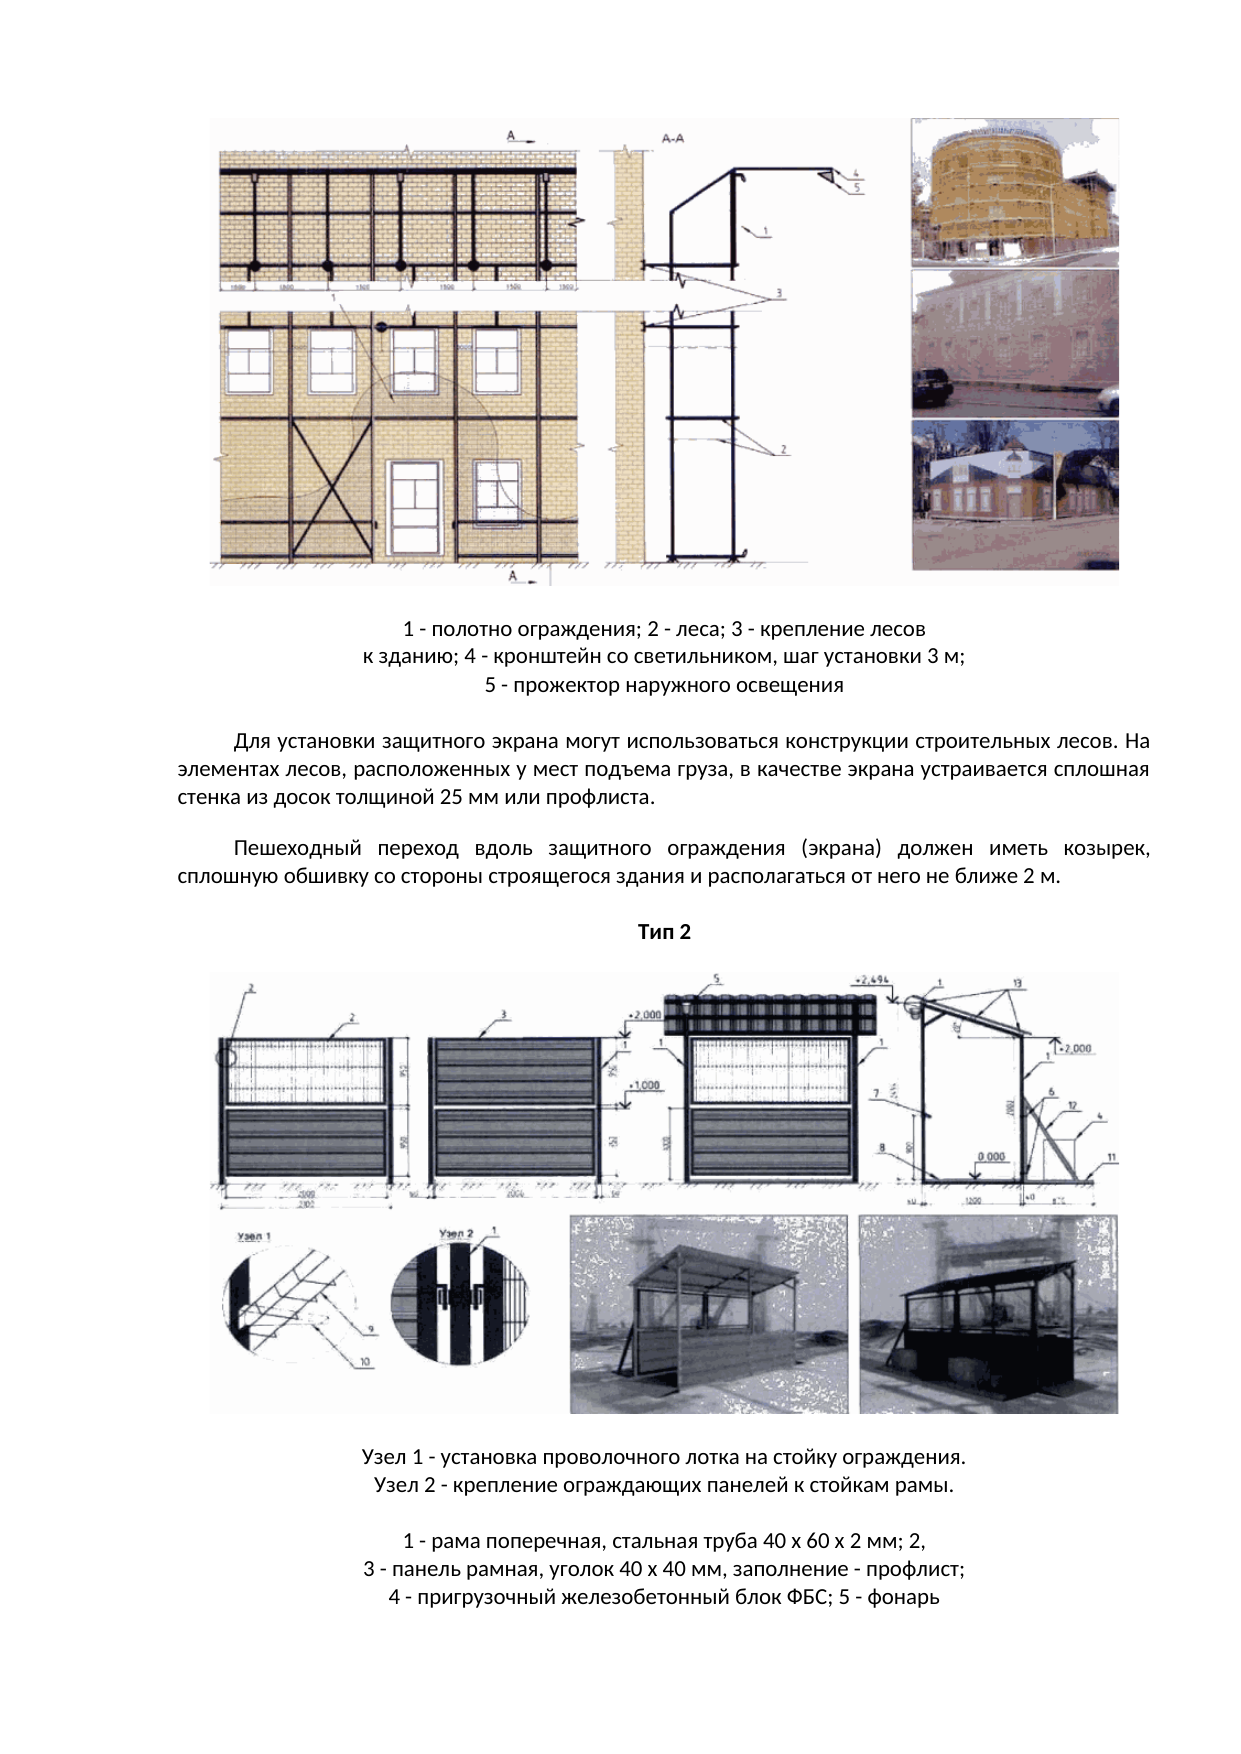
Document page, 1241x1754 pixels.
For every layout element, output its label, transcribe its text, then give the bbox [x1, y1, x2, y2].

text Пешеходный переход вдоль защитного ограждения (экрана) должен иметь козырек, сплошную обшивку со стороны строящегося здания и располагаться от него не ближе 2 м. [177, 833, 1152, 889]
text 1 - рама поперечная, стальная труба 40 x 60 x 2 мм; 2, [177, 1526, 1152, 1554]
text Узел 1 - установка проволочного лотка на стойку ограждения. [177, 1442, 1152, 1470]
text 4 - пригрузочный железобетонный блок ФБС; 5 - фонарь [177, 1582, 1152, 1610]
picture [209, 118, 1120, 586]
picture [209, 972, 1120, 1414]
text Узел 2 - крепление ограждающих панелей к стойкам рамы. [177, 1470, 1152, 1498]
text Для установки защитного экрана могут использоваться конструкции строительных лесов. На элементах лесов, расположенных у мест подъема груза, в качестве экрана устраивается сплошная стенка из досок толщиной 25 мм или профлиста. [177, 726, 1152, 810]
text к зданию; 4 - кронштейн со светильником, шаг установки 3 м; [177, 642, 1152, 670]
text 5 - прожектор наружного освещения [177, 670, 1152, 698]
title Тип 2 [177, 917, 1152, 945]
text 1 - полотно ограждения; 2 - леса; 3 - крепление лесов [177, 614, 1152, 642]
text 3 - панель рамная, уголок 40 x 40 мм, заполнение - профлист; [177, 1554, 1152, 1582]
